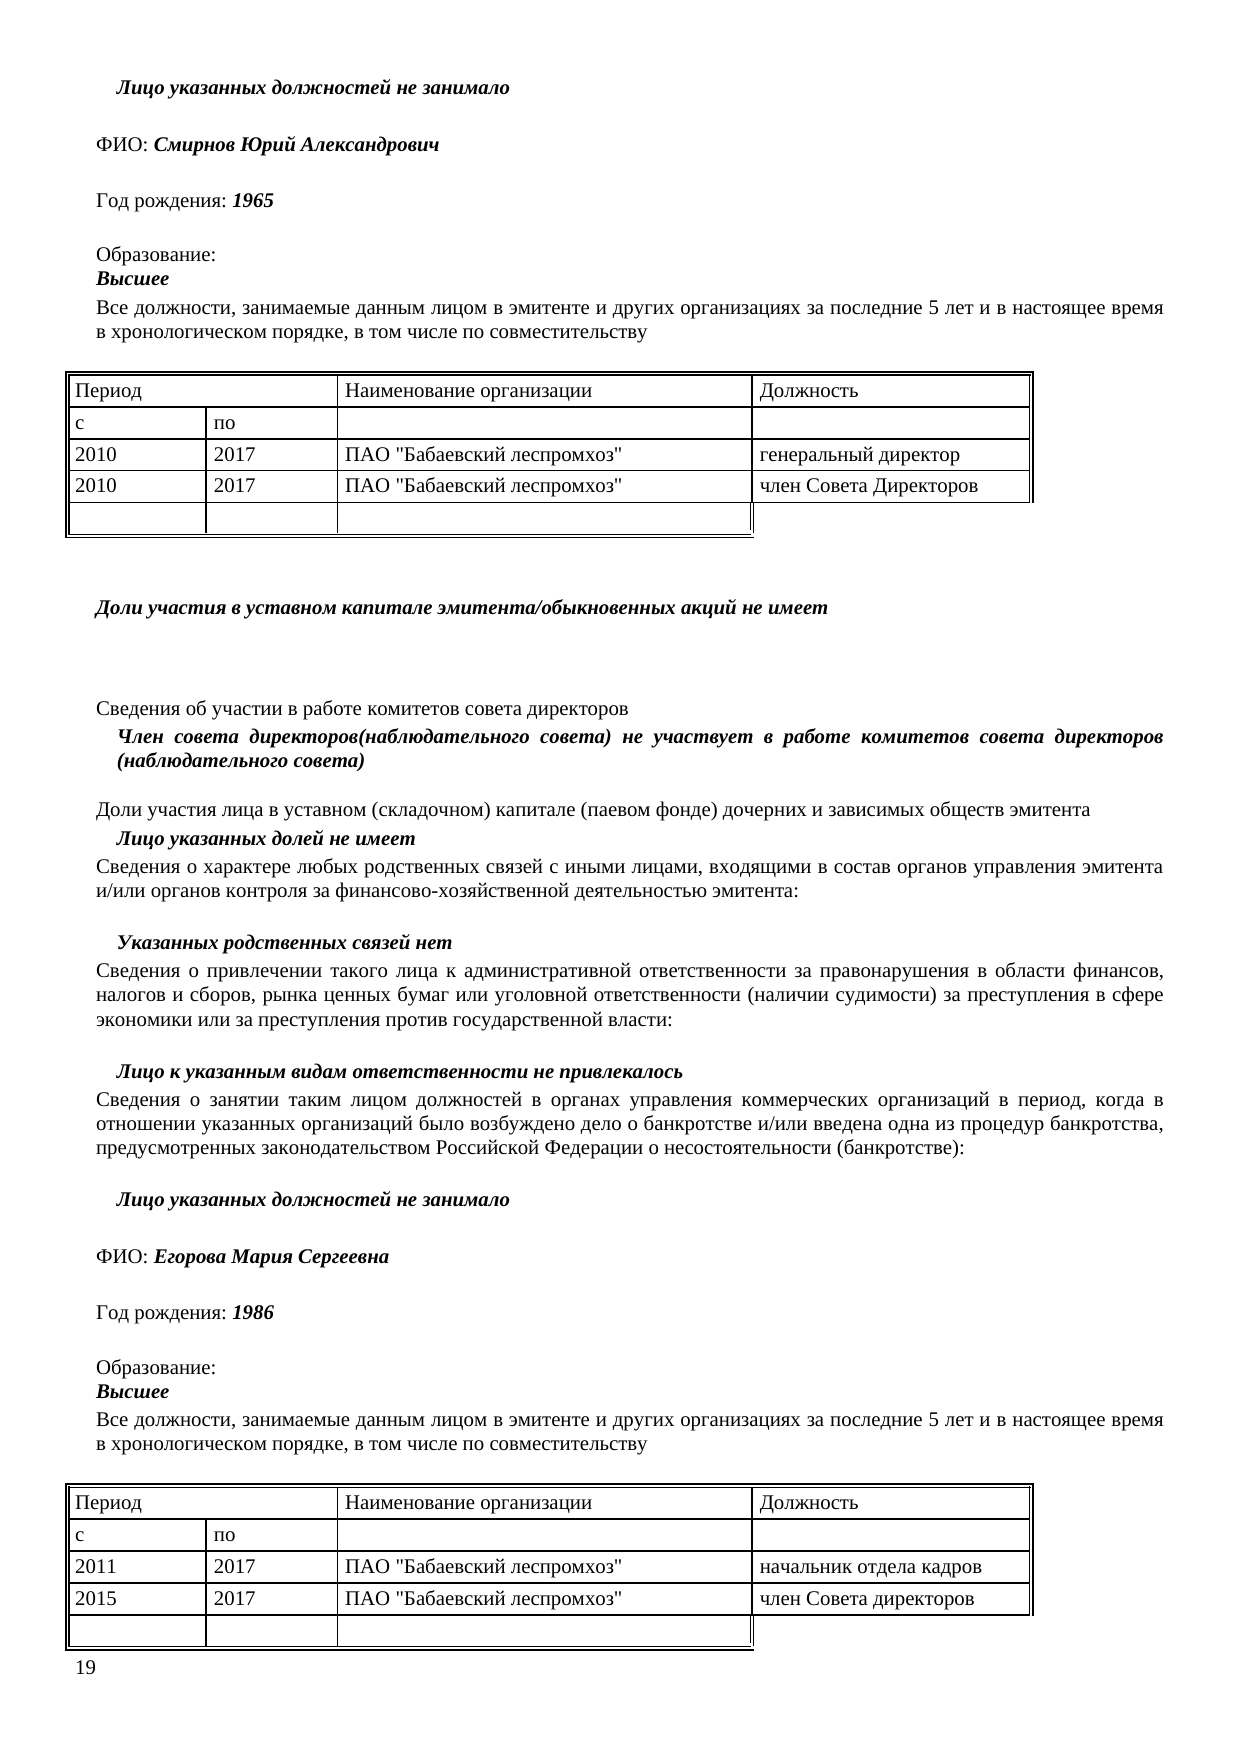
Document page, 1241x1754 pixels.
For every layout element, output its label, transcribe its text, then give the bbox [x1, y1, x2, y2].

text Член совета директоров(наблюдательного совета) не участвует в работе комитетов совета директоров (наблюдательного совета) [117, 724, 1165, 772]
table_cell 2011 [70, 1552, 205, 1582]
table_cell 2017 [207, 471, 337, 502]
table_cell [70, 503, 205, 533]
text ФИО: Смирнов Юрий Александрович [96, 131, 1165, 156]
table_header Период [70, 376, 337, 406]
table_cell начальник отдела кадров [753, 1552, 1029, 1582]
table_cell [338, 408, 751, 438]
text Указанных родственных связей нет [117, 930, 1165, 954]
table_cell 2010 [70, 471, 205, 502]
subtitle Доли участия лица в уставном (складочном) капитале (паевом фонде) дочерних и зависимых обществ эмитента [96, 797, 1165, 821]
text Год рождения: 1965 [96, 188, 1165, 212]
table_cell с [70, 408, 205, 438]
text ФИО: Егорова Мария Сергеевна [96, 1244, 1165, 1268]
text Лицо указанных долей не имеет [117, 826, 1165, 849]
table_header Наименование организации [338, 376, 751, 406]
table_cell с [70, 1520, 205, 1550]
text Лицо к указанным видам ответственности не привлекалось [117, 1059, 1165, 1083]
text Лицо указанных должностей не занимало [117, 1187, 1165, 1211]
table_cell 2017 [207, 1552, 337, 1582]
table_header Период [70, 1488, 337, 1518]
table_cell ПАО "Бабаевский леспромхоз" [338, 1552, 751, 1582]
table_cell 2015 [70, 1584, 205, 1614]
table_cell 2017 [207, 440, 337, 470]
text Образование: Высшее [96, 1355, 1165, 1403]
text Лицо указанных должностей не занимало [117, 75, 1165, 99]
subtitle Cведения об участии в работе комитетов совета директоров [96, 696, 1165, 720]
table_header Должность [753, 1488, 1029, 1518]
text Год рождения: 1986 [96, 1300, 1165, 1324]
table_cell генеральный директор [753, 440, 1029, 470]
text Сведения о привлечении такого лица к административной ответственности за правонарушения в области финансов, налогов и сборов, рынка ценных бумаг или уголовной ответственности (наличии судимости) за преступления в сфере экономики или за преступления против государственной власти: [96, 958, 1165, 1054]
table_cell [338, 1520, 751, 1550]
table_header Должность [753, 376, 1029, 406]
table_cell ПАО "Бабаевский леспромхоз" [338, 471, 751, 502]
table_cell ПАО "Бабаевский леспромхоз" [338, 1584, 751, 1614]
text Сведения о характере любых родственных связей с иными лицами, входящими в состав органов управления эмитента и/или органов контроля за финансово-хозяйственной деятельностью эмитента: [96, 854, 1165, 926]
table_cell [753, 1520, 1029, 1550]
table_cell 2017 [207, 1584, 337, 1614]
table_cell [70, 1616, 205, 1646]
table_cell 2010 [70, 440, 205, 470]
table_cell [207, 503, 337, 533]
text Сведения о занятии таким лицом должностей в органах управления коммерческих организаций в период, когда в отношении указанных организаций было возбуждено дело о банкротстве и/или введена одна из процедур банкротства, предусмотренных законодательством Российской Федерации о несостоятельности (банкротстве): [96, 1087, 1165, 1183]
table_cell [338, 503, 752, 533]
text Все должности, занимаемые данным лицом в эмитенте и других организациях за последние 5 лет и в настоящее время в хронологическом порядке, в том числе по совместительству [96, 294, 1165, 343]
table_cell [338, 1616, 752, 1646]
table_header Наименование организации [338, 1488, 751, 1518]
table_cell по [207, 408, 337, 438]
table_cell [207, 1616, 337, 1646]
table_cell член Совета Директоров [753, 471, 1029, 502]
table_cell по [207, 1520, 337, 1550]
text Образование: Высшее [96, 242, 1165, 290]
text Доли участия в уставном капитале эмитента/обыкновенных акций не имеет [96, 594, 1165, 619]
table_cell ПАО "Бабаевский леспромхоз" [338, 440, 751, 470]
text Все должности, занимаемые данным лицом в эмитенте и других организациях за последние 5 лет и в настоящее время в хронологическом порядке, в том числе по совместительству [96, 1407, 1165, 1455]
table_cell [753, 408, 1029, 438]
table_cell член Совета директоров [753, 1584, 1029, 1614]
